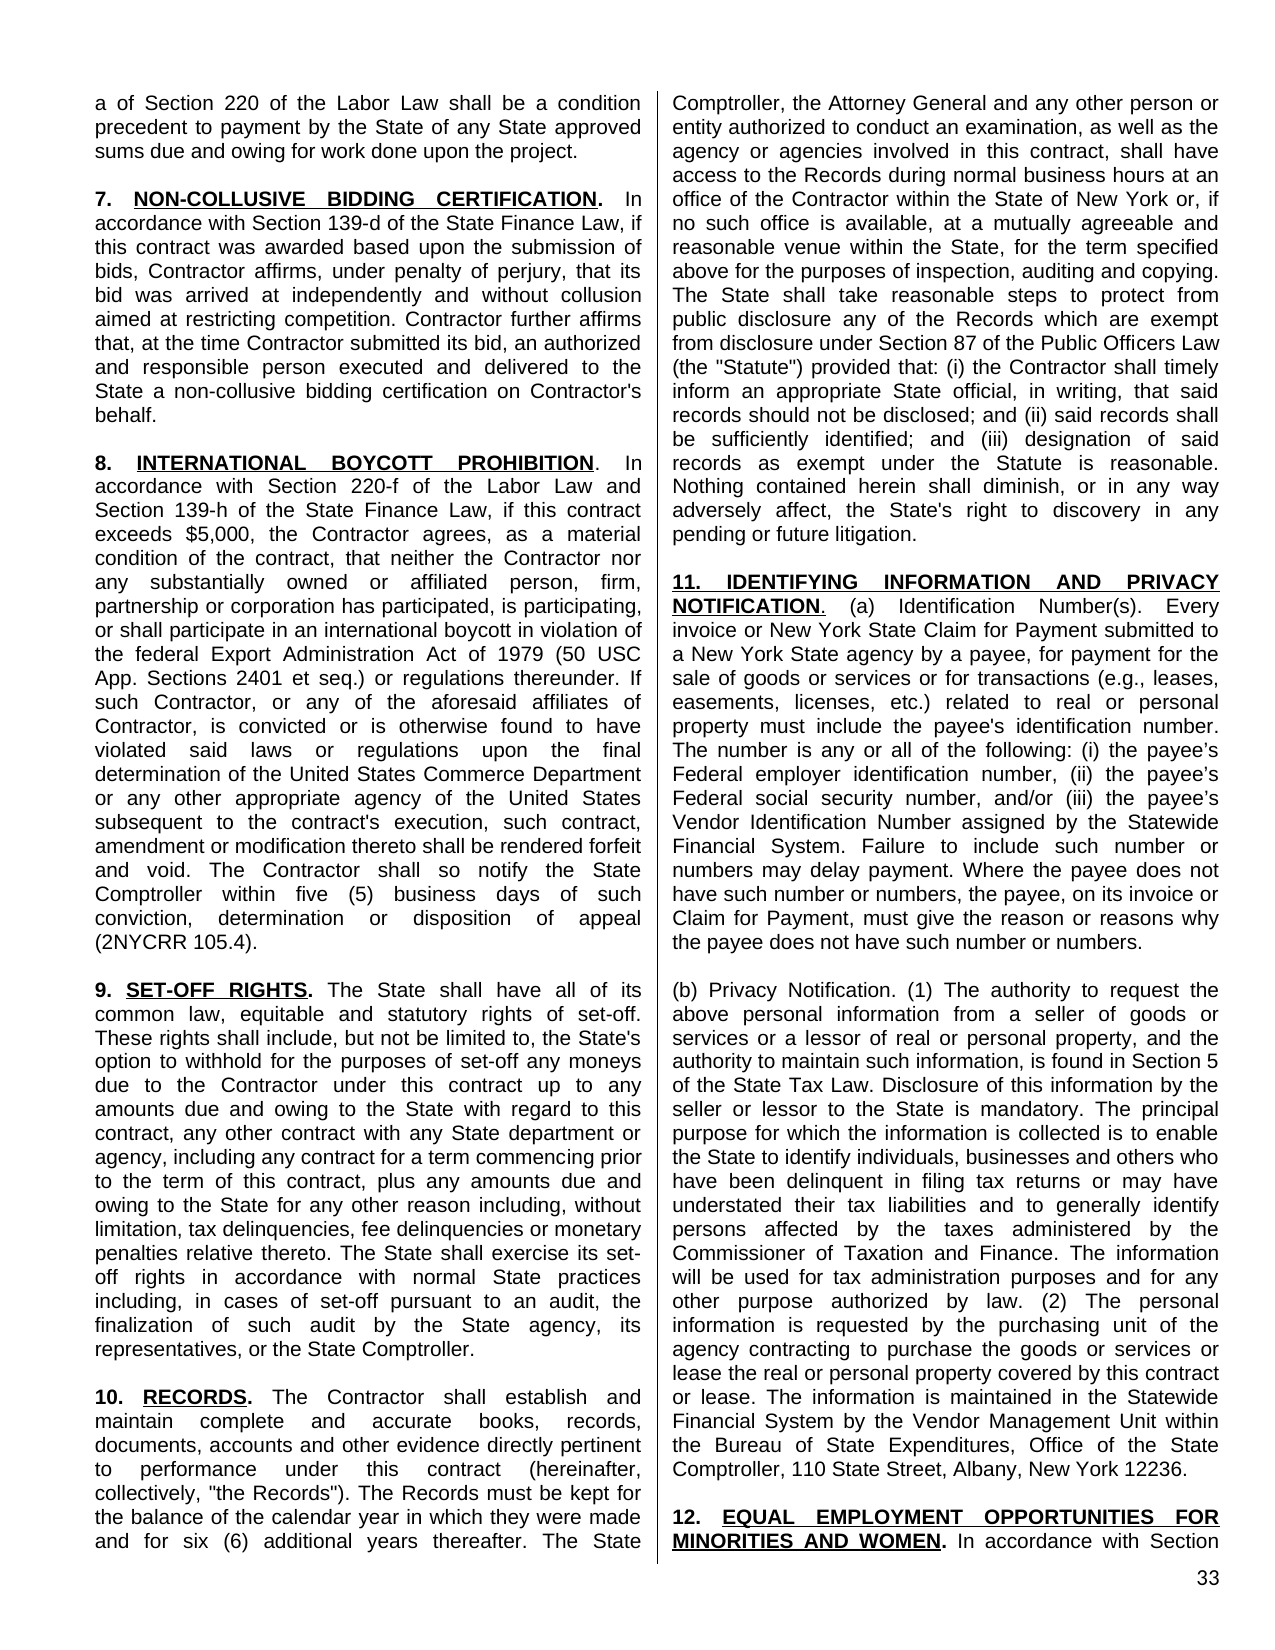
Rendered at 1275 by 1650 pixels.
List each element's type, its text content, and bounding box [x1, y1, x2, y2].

text 7. NON-COLLUSIVE BIDDING CERTIFICATION. In accordance with Section 139-d of the State Finance Law, if this contract was awarded based upon the submission of bids, Contractor affirms, under penalty of perjury, that its bid was arrived at independently and without collusion aimed at restricting competition. Contractor further affirms that, at the time Contractor submitted its bid, an authorized and responsible person executed and delivered to the State a non-collusive bidding certification on Contractor's behalf. [94, 187, 642, 426]
text 9. SET-OFF RIGHTS. The State shall have all of its common law, equitable and statutory rights of set-off. These rights shall include, but not be limited to, the State's option to withhold for the purposes of set-off any moneys due to the Contractor under this contract up to any amounts due and owing to the State with regard to this contract, any other contract with any State department or agency, including any contract for a term commencing prior to the term of this contract, plus any amounts due and owing to the State for any other reason including, without limitation, tax delinquencies, fee delinquencies or monetary penalties relative thereto. The State shall exercise its set-off rights in accordance with normal State practices including, in cases of set-off pursuant to an audit, the finalization of such audit by the State agency, its representatives, or the State Comptroller. [94, 977, 642, 1361]
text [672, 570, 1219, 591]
text 10. RECORDS. The Contractor shall establish and maintain complete and accurate books, records, documents, accounts and other evidence directly pertinent to performance under this contract (hereinafter, collectively, "the Records"). The Records must be kept for the balance of the calendar year in which they were made and for six (6) additional years thereafter. The State Comptroller, the Attorney General and any other person or entity authorized to conduct an examination, as well as the agency or agencies involved in this contract, shall have access to the Records during normal business hours at an office of the Contractor within the State of New York or, if no such office is available, at a mutually agreeable and reasonable venue within the State, for the term specified above for the purposes of inspection, auditing and copying. The State shall take reasonable steps to protect from public disclosure any of the Records which are exempt from disclosure under Section 87 of the Public Officers Law (the "Statute") provided that: (i) the Contractor shall timely inform an appropriate State official, in writing, that said records should not be disclosed; and (ii) said records shall be sufficiently identified; and (iii) designation of said records as exempt under the Statute is reasonable. Nothing contained herein shall diminish, or in any way adversely affect, the State's right to discovery in any pending or future litigation. [672, 91, 1219, 546]
text (b) Privacy Notification. (1) The authority to request the above personal information from a seller of goods or services or a lessor of real or personal property, and the authority to maintain such information, is found in Section 5 of the State Tax Law. Disclosure of this information by the seller or lessor to the State is mandatory. The principal purpose for which the information is collected is to enable the State to identify individuals, businesses and others who have been delinquent in filing tax returns or may have understated their tax liabilities and to generally identify persons affected by the taxes administered by the Commissioner of Taxation and Finance. The information will be used for tax administration purposes and for any other purpose authorized by law. (2) The personal information is requested by the purchasing unit of the agency contracting to purchase the goods or services or lease the real or personal property covered by this contract or lease. The information is maintained in the Statewide Financial System by the Vendor Management Unit within the Bureau of State Expenditures, Office of the State Comptroller, 110 State Street, Albany, New York 12236. [672, 977, 1219, 1481]
text 8. INTERNATIONAL BOYCOTT PROHIBITION. In accordance with Section 220-f of the Labor Law and Section 139-h of the State Finance Law, if this contract exceeds $5,000, the Contractor agrees, as a material condition of the contract, that neither the Contractor nor any substantially owned or affiliated person, firm, partnership or corporation has participated, is participating, or shall participate in an international boycott in violation of the federal Export Administration Act of 1979 (50 USC App. Sections 2401 et seq.) or regulations thereunder. If such Contractor, or any of the aforesaid affiliates of Contractor, is convicted or is otherwise found to have violated said laws or regulations upon the final determination of the United States Commerce Department or any other appropriate agency of the United States subsequent to the contract's execution, such contract, amendment or modification thereto shall be rendered forfeit and void. The Contractor shall so notify the State Comptroller within five (5) business days of such conviction, determination or disposition of appeal (2NYCRR 105.4). [94, 450, 642, 953]
text 10. RECORDS. The Contractor shall establish and maintain complete and accurate books, records, documents, accounts and other evidence directly pertinent to performance under this contract (hereinafter, collectively, "the Records"). The Records must be kept for the balance of the calendar year in which they were made and for six (6) additional years thereafter. The State Comptroller, the Attorney General and any other person or entity authorized to conduct an examination, as well as the agency or agencies involved in this contract, shall have access to the Records during normal business hours at an office of the Contractor within the State of New York or, if no such office is available, at a mutually agreeable and reasonable venue within the State, for the term specified above for the purposes of inspection, auditing and copying. The State shall take reasonable steps to protect from public disclosure any of the Records which are exempt from disclosure under Section 87 of the Public Officers Law (the "Statute") provided that: (i) the Contractor shall timely inform an appropriate State official, in writing, that said records should not be disclosed; and (ii) said records shall be sufficiently identified; and (iii) designation of said records as exempt under the Statute is reasonable. Nothing contained herein shall diminish, or in any way adversely affect, the State's right to discovery in any pending or future litigation. [94, 1385, 642, 1552]
text 11. IDENTIFYING INFORMATION AND PRIVACY NOTIFICATION. (a) Identification Number(s). Every invoice or New York State Claim for Payment submitted to a New York State agency by a payee, for payment for the sale of goods or services or for transactions (e.g., leases, easements, licenses, etc.) related to real or personal property must include the payee's identification number. The number is any or all of the following: (i) the payee’s Federal employer identification number, (ii) the payee’s Federal social security number, and/or (iii) the payee’s Vendor Identification Number assigned by the Statewide Financial System. Failure to include such number or numbers may delay payment. Where the payee does not have such number or numbers, the payee, on its invoice or Claim for Payment, must give the reason or reasons why the payee does not have such number or numbers. [672, 592, 1219, 953]
